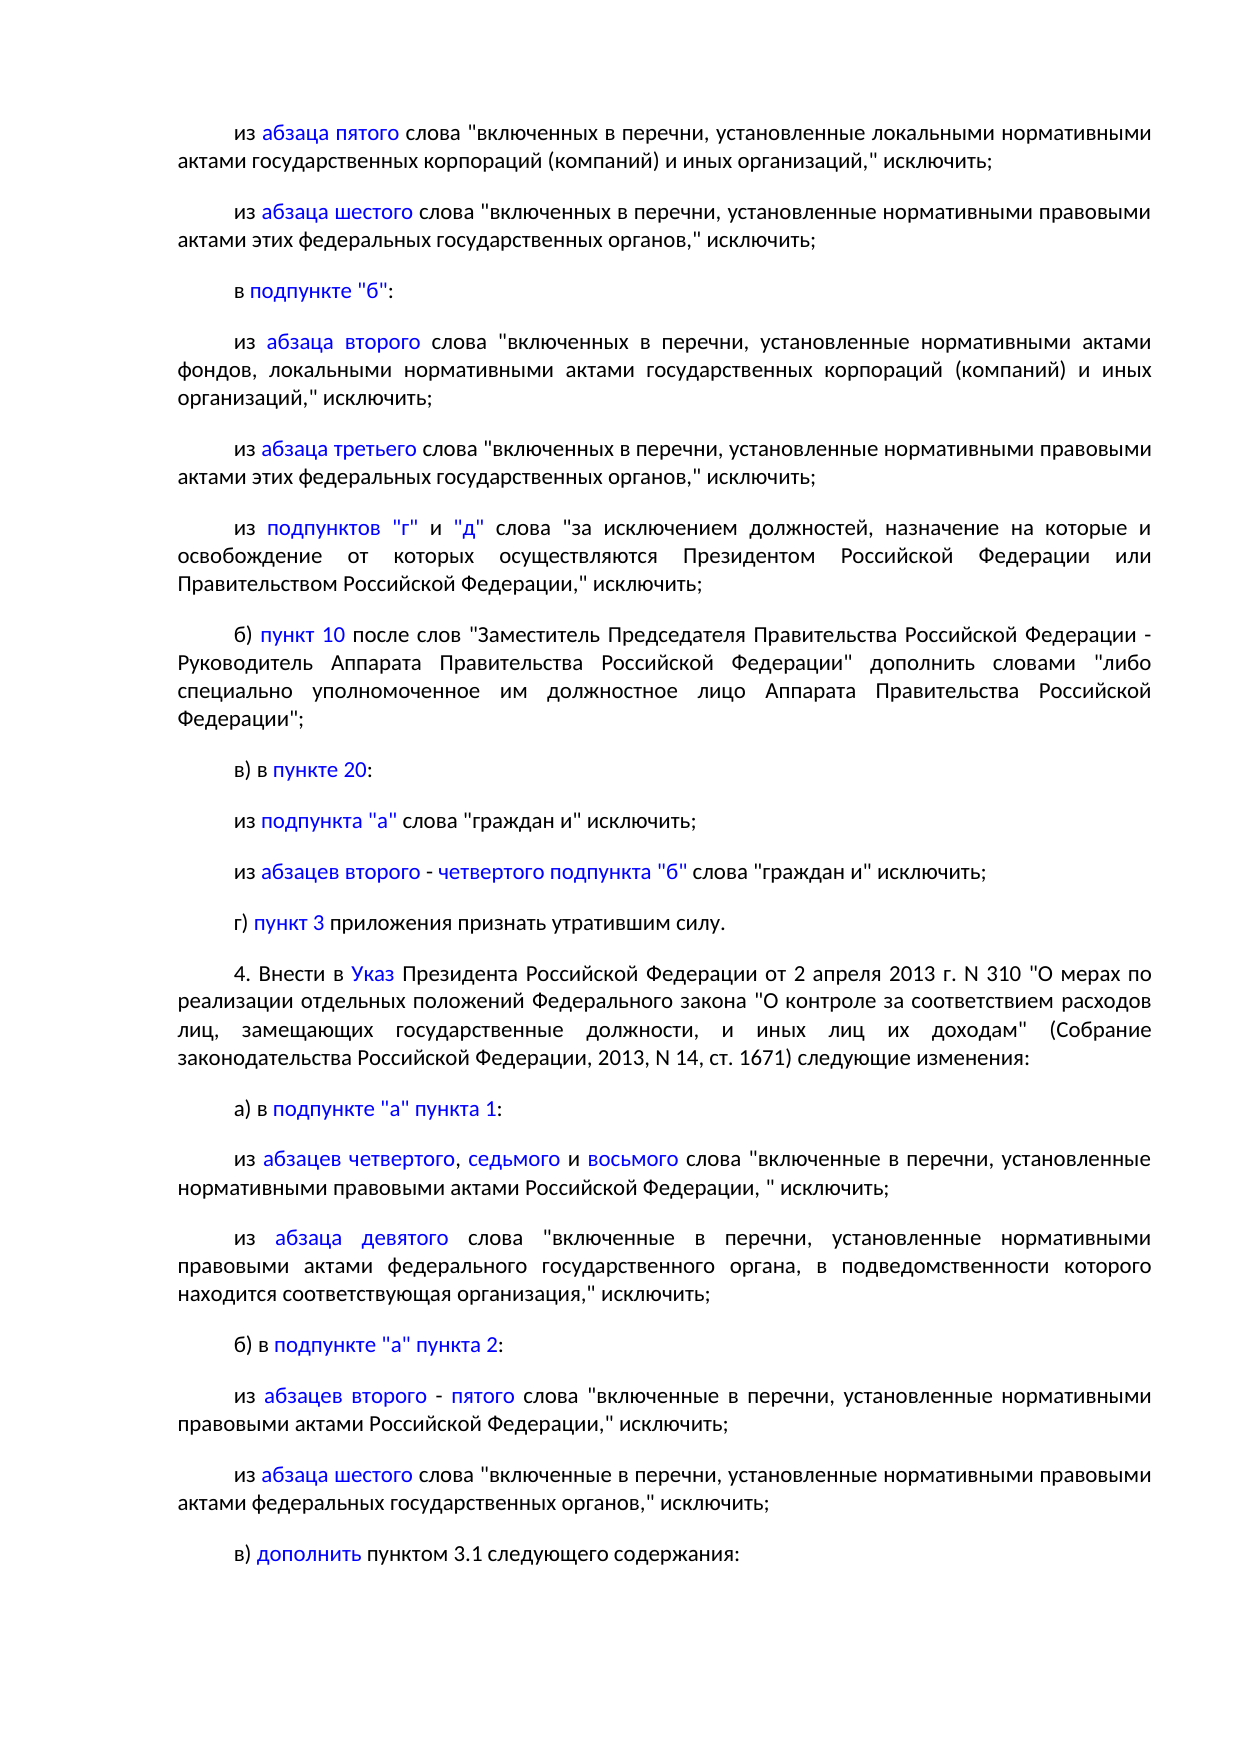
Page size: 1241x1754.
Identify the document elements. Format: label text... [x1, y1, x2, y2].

text из подпунктов "г" и "д" слова "за исключением должностей, назначение на которые и освобождение от которых осуществляются Президентом Российской Федерации или Правительством Российской Федерации," исключить; [177, 513, 1152, 597]
text г) пункт 3 приложения признать утратившим силу. [177, 908, 1152, 936]
text из абзаца шестого слова "включенные в перечни, установленные нормативными правовыми актами федеральных государственных органов," исключить; [177, 1460, 1152, 1516]
text в) в пункте 20: [177, 755, 1152, 783]
text из абзаца второго слова "включенных в перечни, установленные нормативными актами фондов, локальными нормативными актами государственных корпораций (компаний) и иных организаций," исключить; [177, 327, 1152, 411]
text из абзаца девятого слова "включенные в перечни, установленные нормативными правовыми актами федерального государственного органа, в подведомственности которого находится соответствующая организация," исключить; [177, 1223, 1152, 1308]
text в) дополнить пунктом 3.1 следующего содержания: [177, 1539, 1152, 1567]
text в подпункте "б": [177, 276, 1152, 304]
text б) в подпункте "а" пункта 2: [177, 1331, 1152, 1358]
text 4. Внести в Указ Президента Российской Федерации от 2 апреля 2013 г. N 310 "О мерах по реализации отдельных положений Федерального закона "О контроле за соответствием расходов лиц, замещающих государственные должности, и иных лиц их доходам" (Собрание законодательства Российской Федерации, 2013, N 14, ст. 1671) следующие изменения: [177, 959, 1152, 1071]
text из абзацев четвертого, седьмого и восьмого слова "включенные в перечни, установленные нормативными правовыми актами Российской Федерации, " исключить; [177, 1144, 1152, 1201]
text из абзацев второго - четвертого подпункта "б" слова "граждан и" исключить; [177, 857, 1152, 885]
text из абзаца шестого слова "включенных в перечни, установленные нормативными правовыми актами этих федеральных государственных органов," исключить; [177, 197, 1152, 253]
text а) в подпункте "а" пункта 1: [177, 1094, 1152, 1122]
text б) пункт 10 после слов "Заместитель Председателя Правительства Российской Федерации - Руководитель Аппарата Правительства Российской Федерации" дополнить словами "либо специально уполномоченное им должностное лицо Аппарата Правительства Российской Федерации"; [177, 620, 1152, 732]
text из абзаца пятого слова "включенных в перечни, установленные локальными нормативными актами государственных корпораций (компаний) и иных организаций," исключить; [177, 118, 1152, 174]
text из подпункта "а" слова "граждан и" исключить; [177, 806, 1152, 834]
text из абзаца третьего слова "включенных в перечни, установленные нормативными правовыми актами этих федеральных государственных органов," исключить; [177, 434, 1152, 490]
text из абзацев второго - пятого слова "включенные в перечни, установленные нормативными правовыми актами Российской Федерации," исключить; [177, 1381, 1152, 1437]
